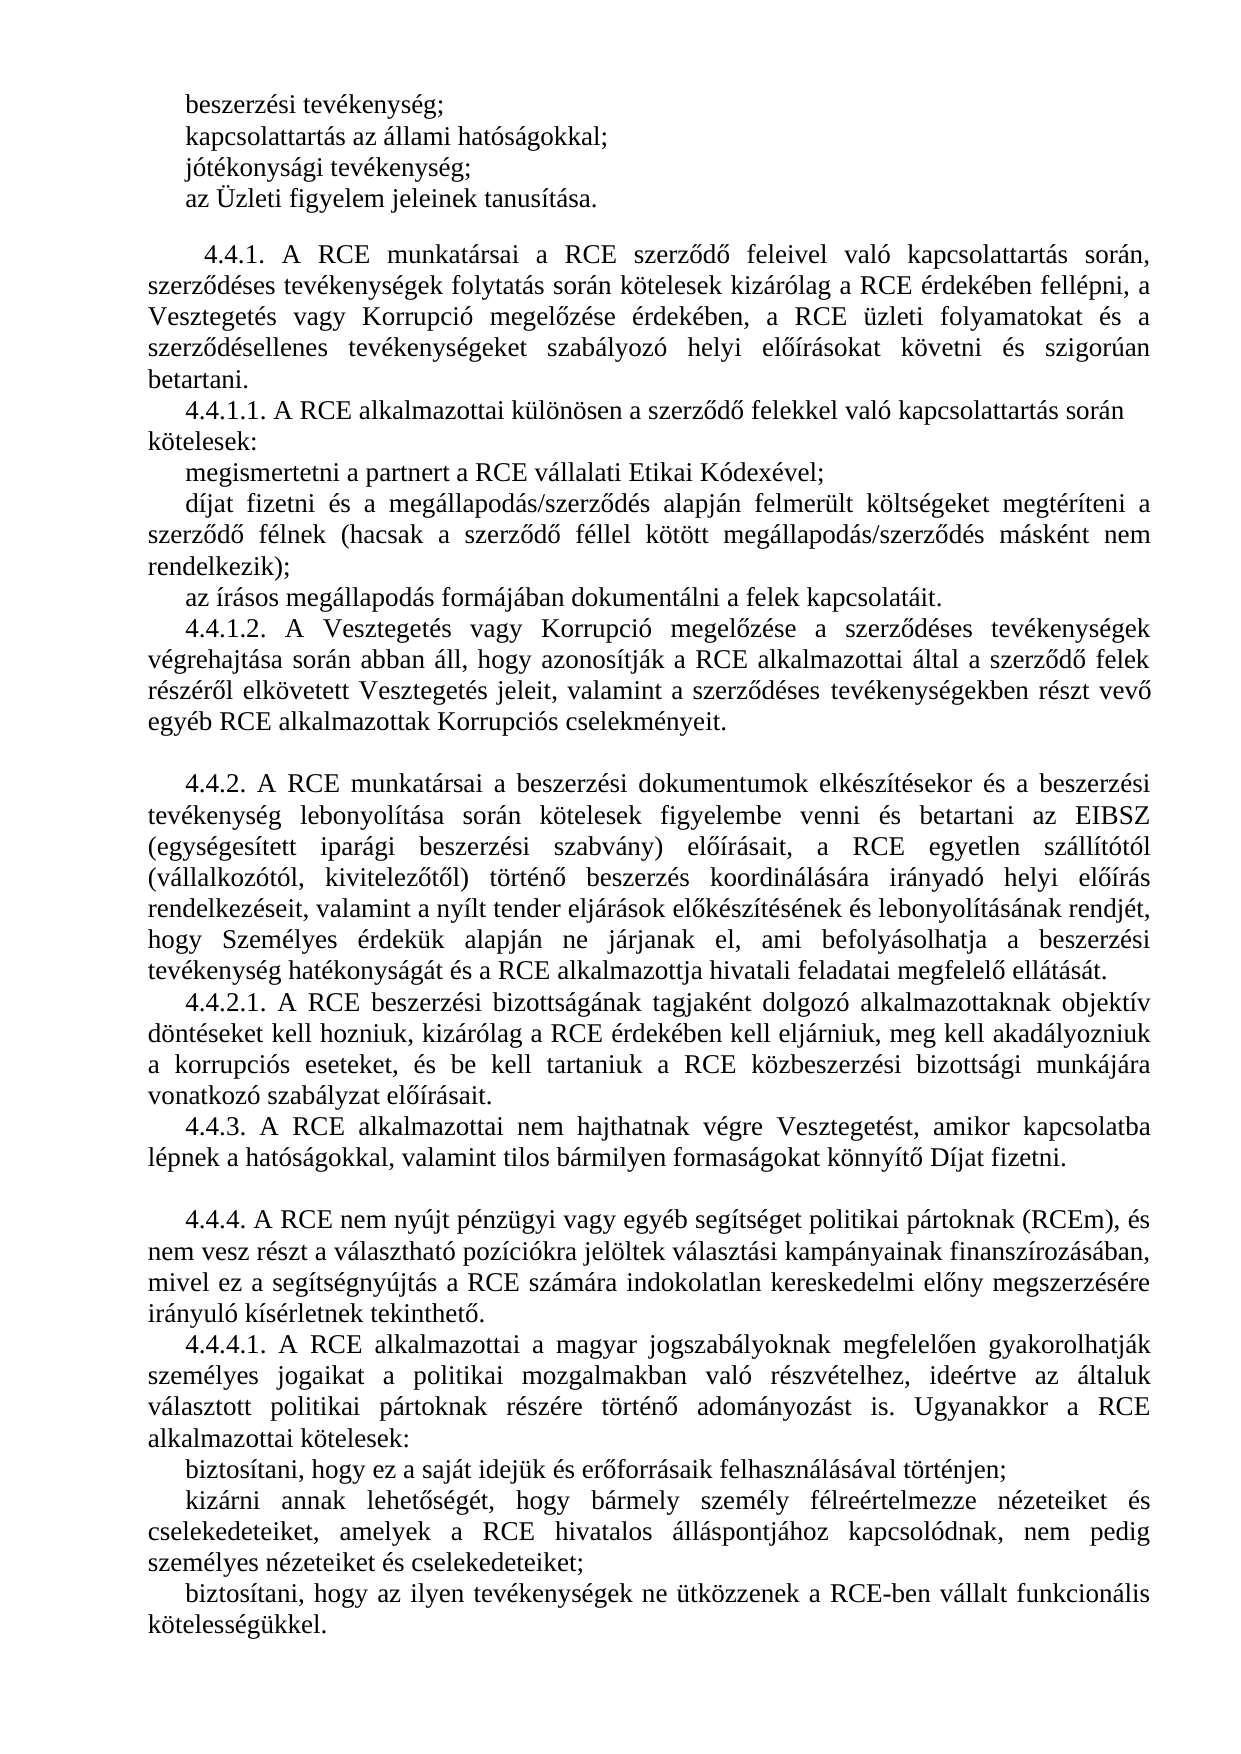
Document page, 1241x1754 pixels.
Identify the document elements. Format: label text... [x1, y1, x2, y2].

text 4.4.1.1. A RCE alkalmazottai különösen a szerződő felekkel való kapcsolattartás során kötelesek: [148, 394, 1152, 456]
text 4.4.2.1. A RCE beszerzési bizottságának tagjaként dolgozó alkalmazottaknak objektív döntéseket kell hozniuk, kizárólag a RCE érdekében kell eljárniuk, meg kell akadályozniuk a korrupciós eseteket, és be kell tartaniuk a RCE közbeszerzési bizottsági munkájára vonatkozó szabályzat előírásait. [148, 986, 1152, 1110]
text 4.4.4.1. A RCE alkalmazottai a magyar jogszabályoknak megfelelően gyakorolhatják személyes jogaikat a politikai mozgalmakban való részvételhez, ideértve az általuk választott politikai pártoknak részére történő adományozást is. Ugyanakkor a RCE alkalmazottai kötelesek: [148, 1328, 1152, 1453]
text beszerzési tevékenység; [148, 88, 1152, 120]
text 4.4.1.2. A Vesztegetés vagy Korrupció megelőzése a szerződéses tevékenységek végrehajtása során abban áll, hogy azonosítják a RCE alkalmazottai által a szerződő felek részéről elkövetett Vesztegetés jeleit, valamint a szerződéses tevékenységekben részt vevő egyéb RCE alkalmazottak Korrupciós cselekményeit. [148, 612, 1152, 736]
text 4.4.3. A RCE alkalmazottai nem hajthatnak végre Vesztegetést, amikor kapcsolatba lépnek a hatóságokkal, valamint tilos bármilyen formaságokat könnyítő Díjat fizetni. [148, 1110, 1152, 1172]
text 4.4.1. A RCE munkatársai a RCE szerződő feleivel való kapcsolattartás során, szerződéses tevékenységek folytatás során kötelesek kizárólag a RCE érdekében fellépni, a Vesztegetés vagy Korrupció megelőzése érdekében, a RCE üzleti folyamatokat és a szerződésellenes tevékenységeket szabályozó helyi előírásokat követni és szigorúan betartani. [148, 238, 1152, 394]
text biztosítani, hogy ez a saját idejük és erőforrásaik felhasználásával történjen; [148, 1453, 1152, 1484]
text az írásos megállapodás formájában dokumentálni a felek kapcsolatáit. [148, 581, 1152, 612]
text jótékonysági tevékenység; [148, 151, 1152, 182]
text kizárni annak lehetőségét, hogy bármely személy félreértelmezze nézeteiket és cselekedeteiket, amelyek a RCE hivatalos álláspontjához kapcsolódnak, nem pedig személyes nézeteiket és cselekedeteiket; [148, 1484, 1152, 1577]
text kapcsolattartás az állami hatóságokkal; [148, 120, 1152, 151]
text biztosítani, hogy az ilyen tevékenységek ne ütközzenek a RCE-ben vállalt funkcionális kötelességükkel. [148, 1577, 1152, 1640]
text díjat fizetni és a megállapodás/szerződés alapján felmerült költségeket megtéríteni a szerződő félnek (hacsak a szerződő féllel kötött megállapodás/szerződés másként nem rendelkezik); [148, 487, 1152, 581]
text az Üzleti figyelem jeleinek tanusítása. [148, 182, 1152, 213]
text 4.4.4. A RCE nem nyújt pénzügyi vagy egyéb segítséget politikai pártoknak (RCEm), és nem vesz részt a választható pozíciókra jelöltek választási kampányainak finanszírozásában, mivel ez a segítségnyújtás a RCE számára indokolatlan kereskedelmi előny megszerzésére irányuló kísérletnek tekinthető. [148, 1204, 1152, 1328]
text 4.4.2. A RCE munkatársai a beszerzési dokumentumok elkészítésekor és a beszerzési tevékenység lebonyolítása során kötelesek figyelembe venni és betartani az EIBSZ (egységesített iparági beszerzési szabvány) előírásait, a RCE egyetlen szállítótól (vállalkozótól, kivitelezőtől) történő beszerzés koordinálására irányadó helyi előírás rendelkezéseit, valamint a nyílt tender eljárások előkészítésének és lebonyolításának rendjét, hogy Személyes érdekük alapján ne járjanak el, ami befolyásolhatja a beszerzési tevékenység hatékonyságát és a RCE alkalmazottja hivatali feladatai megfelelő ellátását. [148, 768, 1152, 986]
text megismertetni a partnert a RCE vállalati Etikai Kódexével; [148, 456, 1152, 487]
